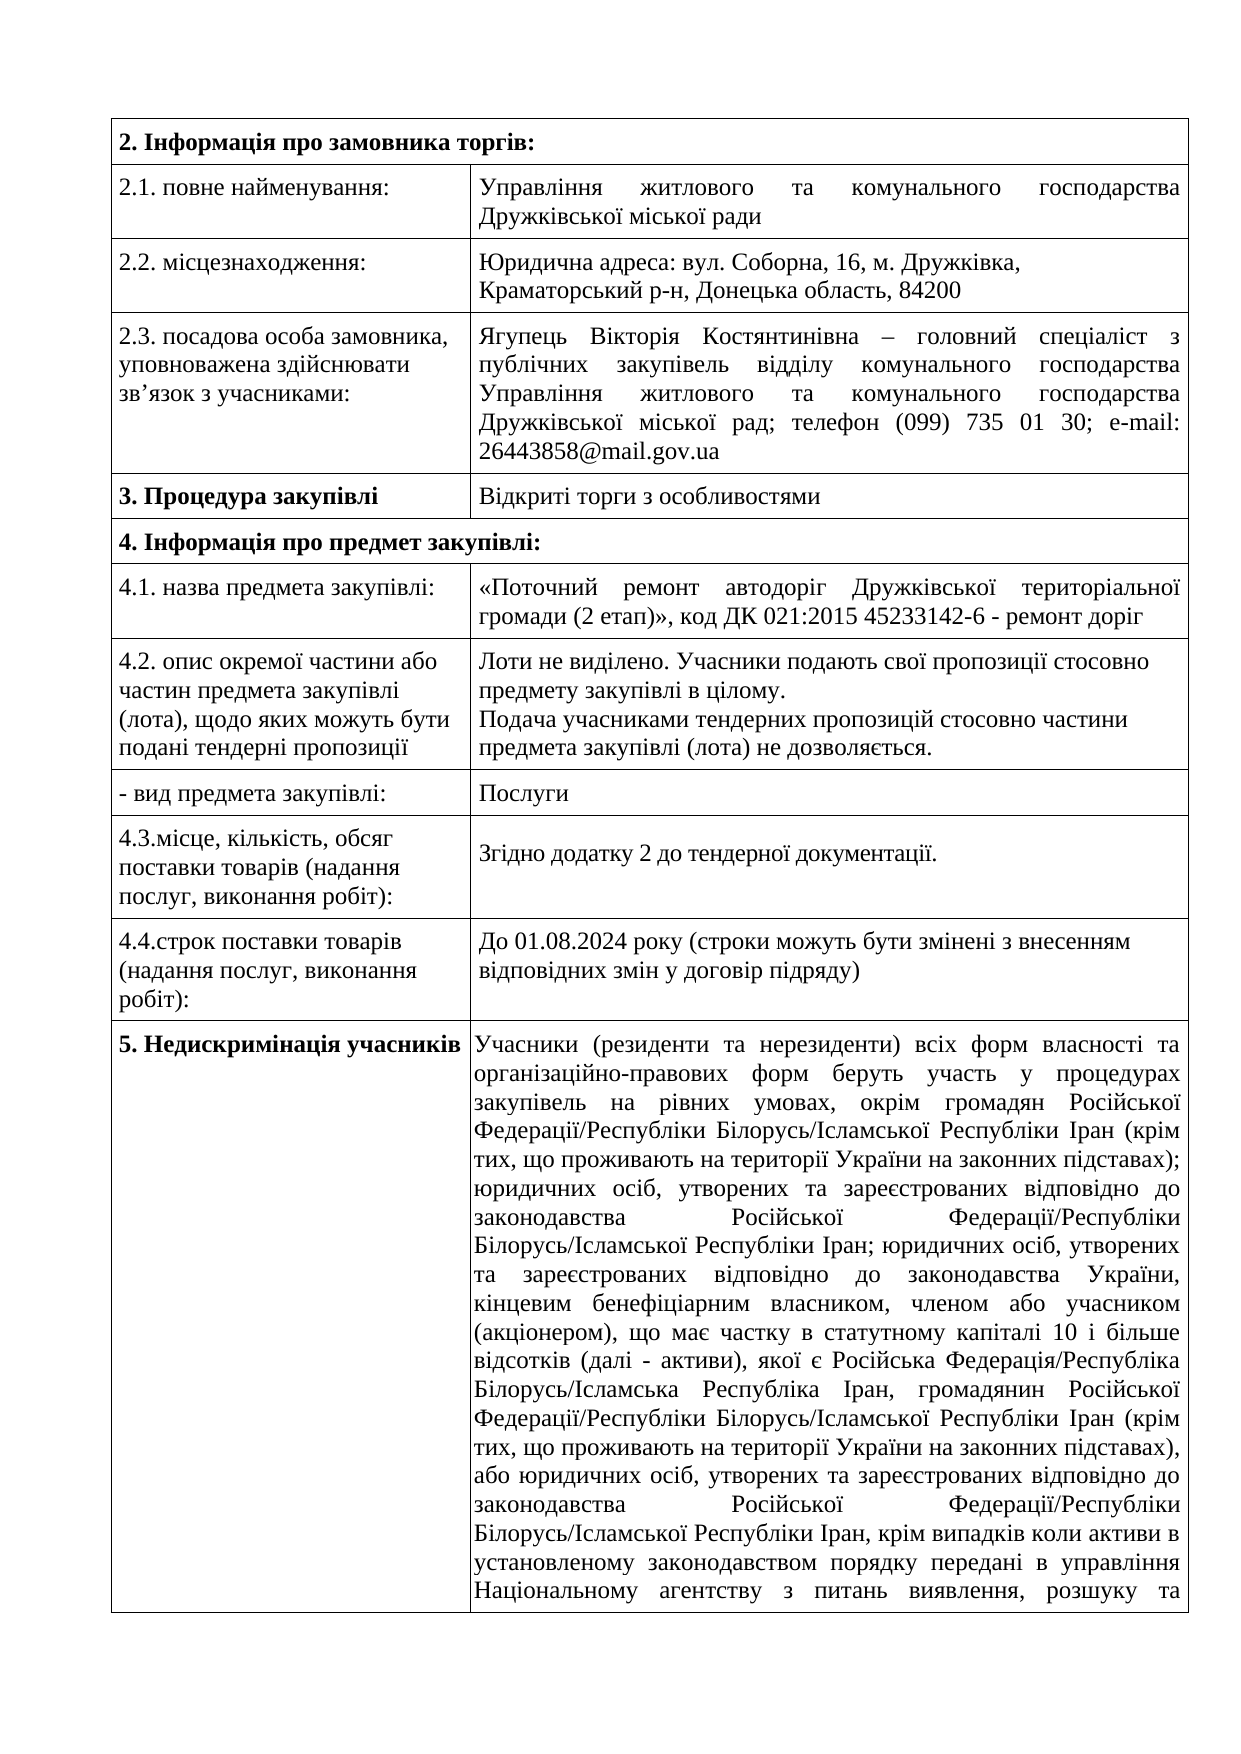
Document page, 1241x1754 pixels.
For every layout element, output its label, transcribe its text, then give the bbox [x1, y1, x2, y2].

table_cell До 01.08.2024 року (строки можуть бути змінені з внесенням відповідних змін у договір підряду) [471, 919, 1188, 1020]
table_cell 4.1. назва предмета закупівлі: [112, 564, 470, 637]
table_cell Ягупець Вікторія Костянтинівна – головний спеціаліст з публічних закупівель відділу комунального господарства Управління житлового та комунального господарства Дружківської міської рад; телефон (099) 735 01 30; e-mail: 26443858@mail.gov.ua [471, 313, 1188, 472]
table_cell 2.2. місцезнаходження: [112, 239, 470, 312]
table_cell 2.3. посадова особа замовника, уповноважена здійснювати зв’язок з учасниками: [112, 313, 470, 472]
table_cell Згідно додатку 2 до тендерної документації. [471, 816, 1188, 917]
table_cell 4.4.строк поставки товарів (надання послуг, виконання робіт): [112, 919, 470, 1020]
table_cell 3. Процедура закупівлі [112, 474, 470, 518]
table_cell 2.1. повне найменування: [112, 165, 470, 238]
table_cell 4.2. опис окремої частини або частин предмета закупівлі (лота), щодо яких можуть бути подані тендерні пропозиції [112, 639, 470, 769]
table_cell Управління житлового та комунального господарства Дружківської міської ради [471, 165, 1188, 238]
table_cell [471, 1021, 1188, 1612]
table_cell 4. Інформація про предмет закупівлі: [112, 519, 1188, 563]
table_cell 2. Інформація про замовника торгів: [112, 119, 1188, 164]
table_cell - вид предмета закупівлі: [112, 770, 470, 814]
table_cell Лоти не виділено. Учасники подають свої пропозиції стосовно предмету закупівлі в цілому. Подача учасниками тендерних пропозицій стосовно частини предмета закупівлі (лота) не дозволяється. [471, 639, 1188, 769]
table_cell 4.3.місце, кількість, обсяг поставки товарів (надання послуг, виконання робіт): [112, 816, 470, 917]
table_cell Послуги [471, 770, 1188, 814]
table_cell «Поточний ремонт автодоріг Дружківської територіальної громади (2 етап)», код ДК 021:2015 45233142-6 - ремонт доріг [471, 564, 1188, 637]
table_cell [112, 1021, 470, 1612]
table_cell Відкриті торги з особливостями [471, 474, 1188, 518]
table_cell Юридична адреса: вул. Соборна, 16, м. Дружківка, Краматорський р-н, Донецька область, 84200 [471, 239, 1188, 312]
